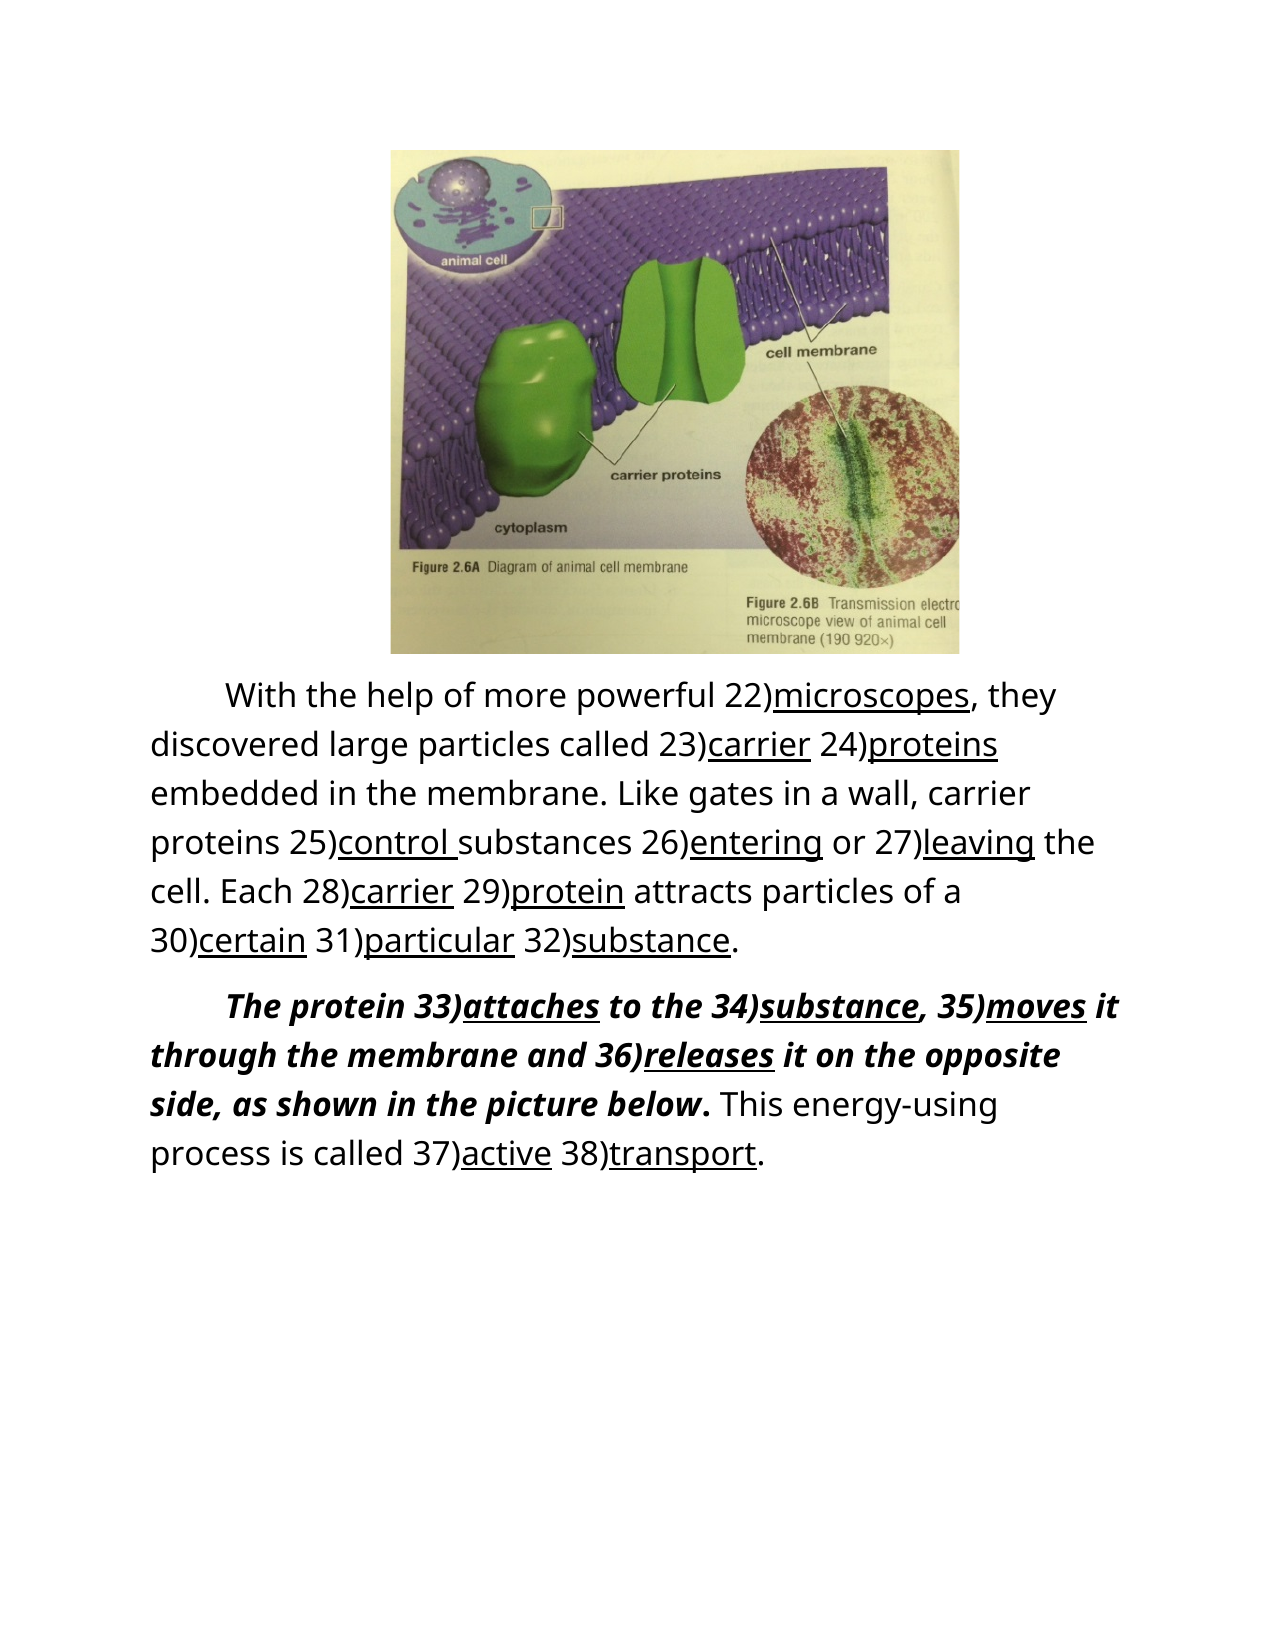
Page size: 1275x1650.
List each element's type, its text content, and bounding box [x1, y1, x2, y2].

text With the help of more powerful 22)microscopes, they discovered large particles called 23)carrier 24)proteins embedded in the membrane. Like gates in a wall, carrier proteins 25)control substances 26)entering or 27)leaving the cell. Each 28)carrier 29)protein attracts particles of a 30)certain 31)particular 32)substance. [150, 672, 1125, 962]
picture [390, 150, 960, 654]
text The protein 33)attaches to the 34)substance, 35)moves it through the membrane and 36)releases it on the opposite side, as shown in the picture below. This energy-using process is called 37)active 38)transport. [150, 982, 1125, 1175]
